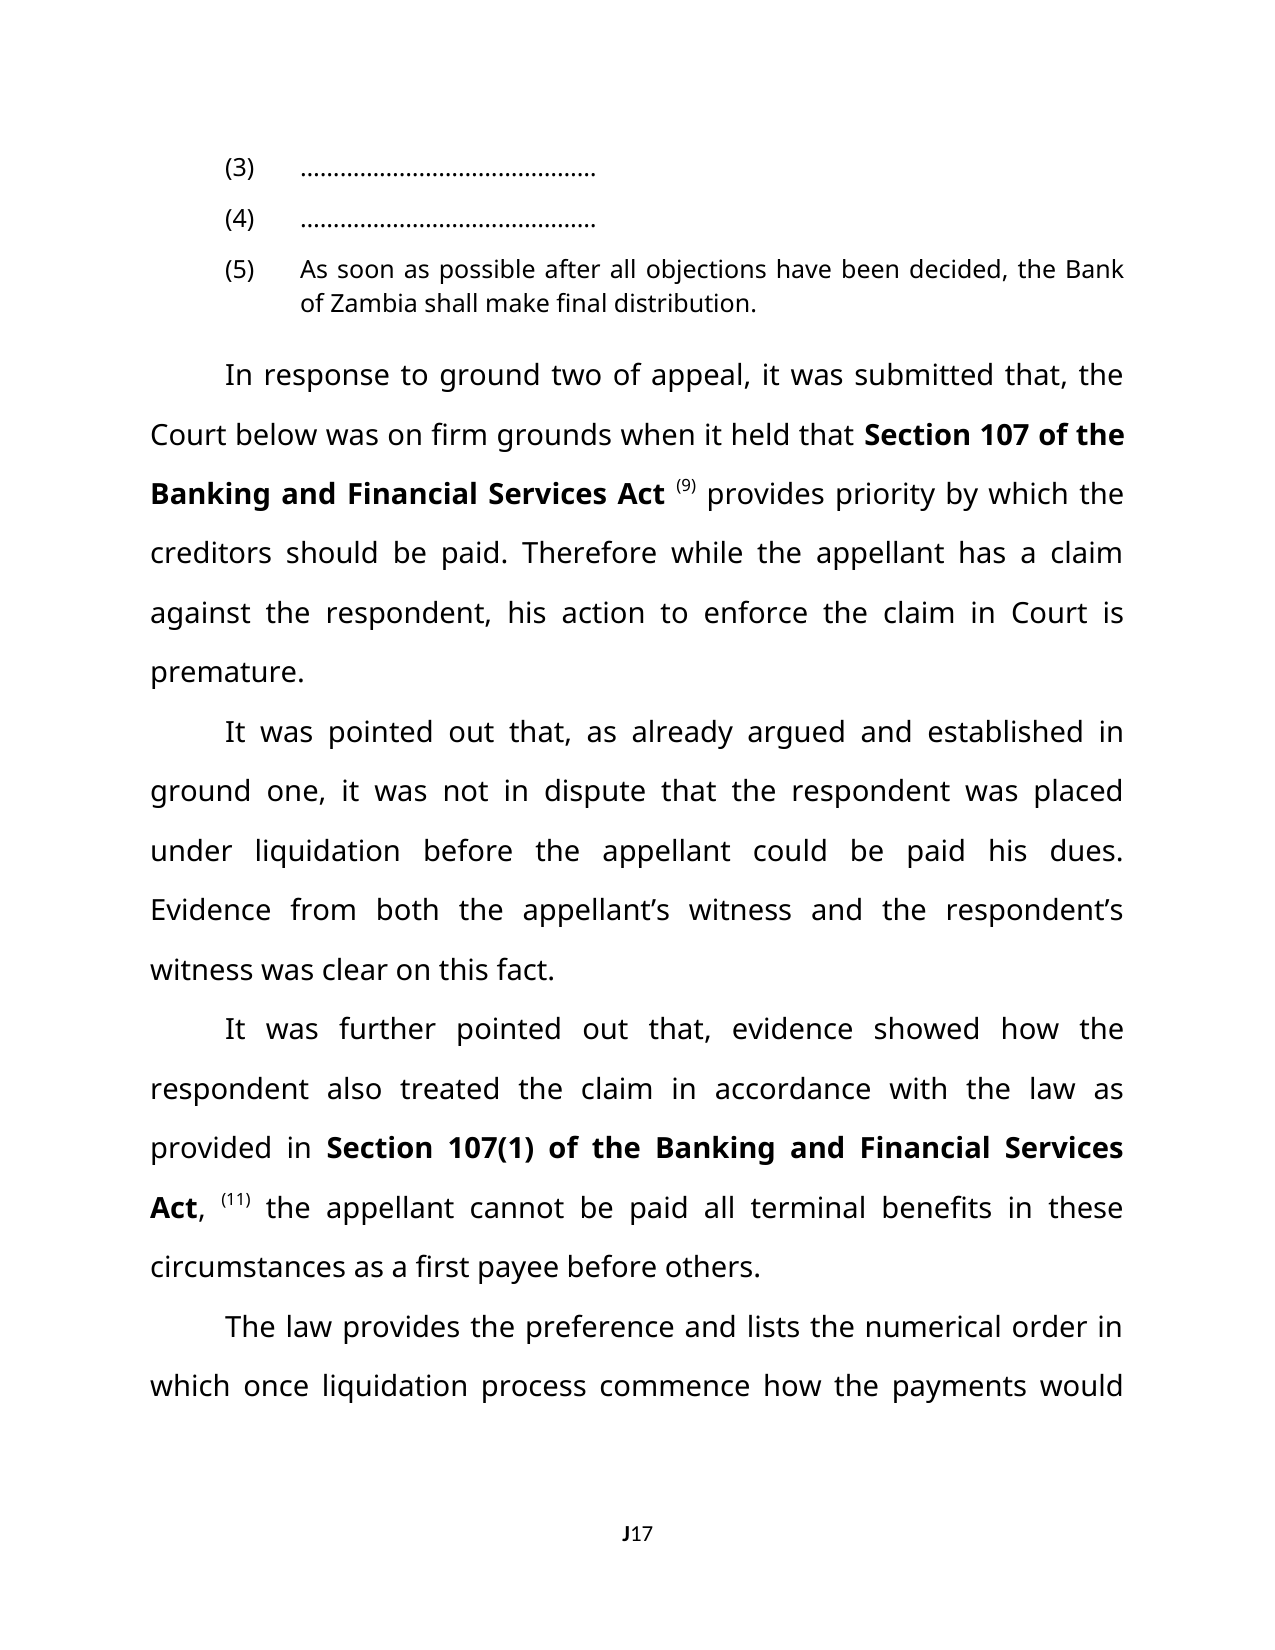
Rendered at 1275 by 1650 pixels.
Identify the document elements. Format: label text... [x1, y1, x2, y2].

text It was further pointed out that, evidence showed how the respondent also treated the claim in accordance with the law as provided in Section 107(1) of the Banking and Financial Services Act, (11) the appellant cannot be paid all terminal benefits in these circumstances as a first payee before others. [150, 1008, 1125, 1286]
text In response to ground two of appeal, it was submitted that, the Court below was on firm grounds when it held that Section 107 of the Banking and Financial Services Act (9) provides priority by which the creditors should be paid. Therefore while the appellant has a claim against the respondent, his action to enforce the claim in Court is premature. [150, 354, 1125, 691]
text (3) ……………………………………… [150, 150, 1125, 184]
text (4) ……………………………………… [150, 201, 1125, 235]
text (5) As soon as possible after all objections have been decided, the Bank of Zambia shall make final distribution. [225, 252, 1125, 320]
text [150, 1306, 1125, 1405]
text It was pointed out that, as already argued and established in ground one, it was not in dispute that the respondent was placed under liquidation before the appellant could be paid his dues. Evidence from both the appellant’s witness and the respondent’s witness was clear on this fact. [150, 711, 1125, 989]
